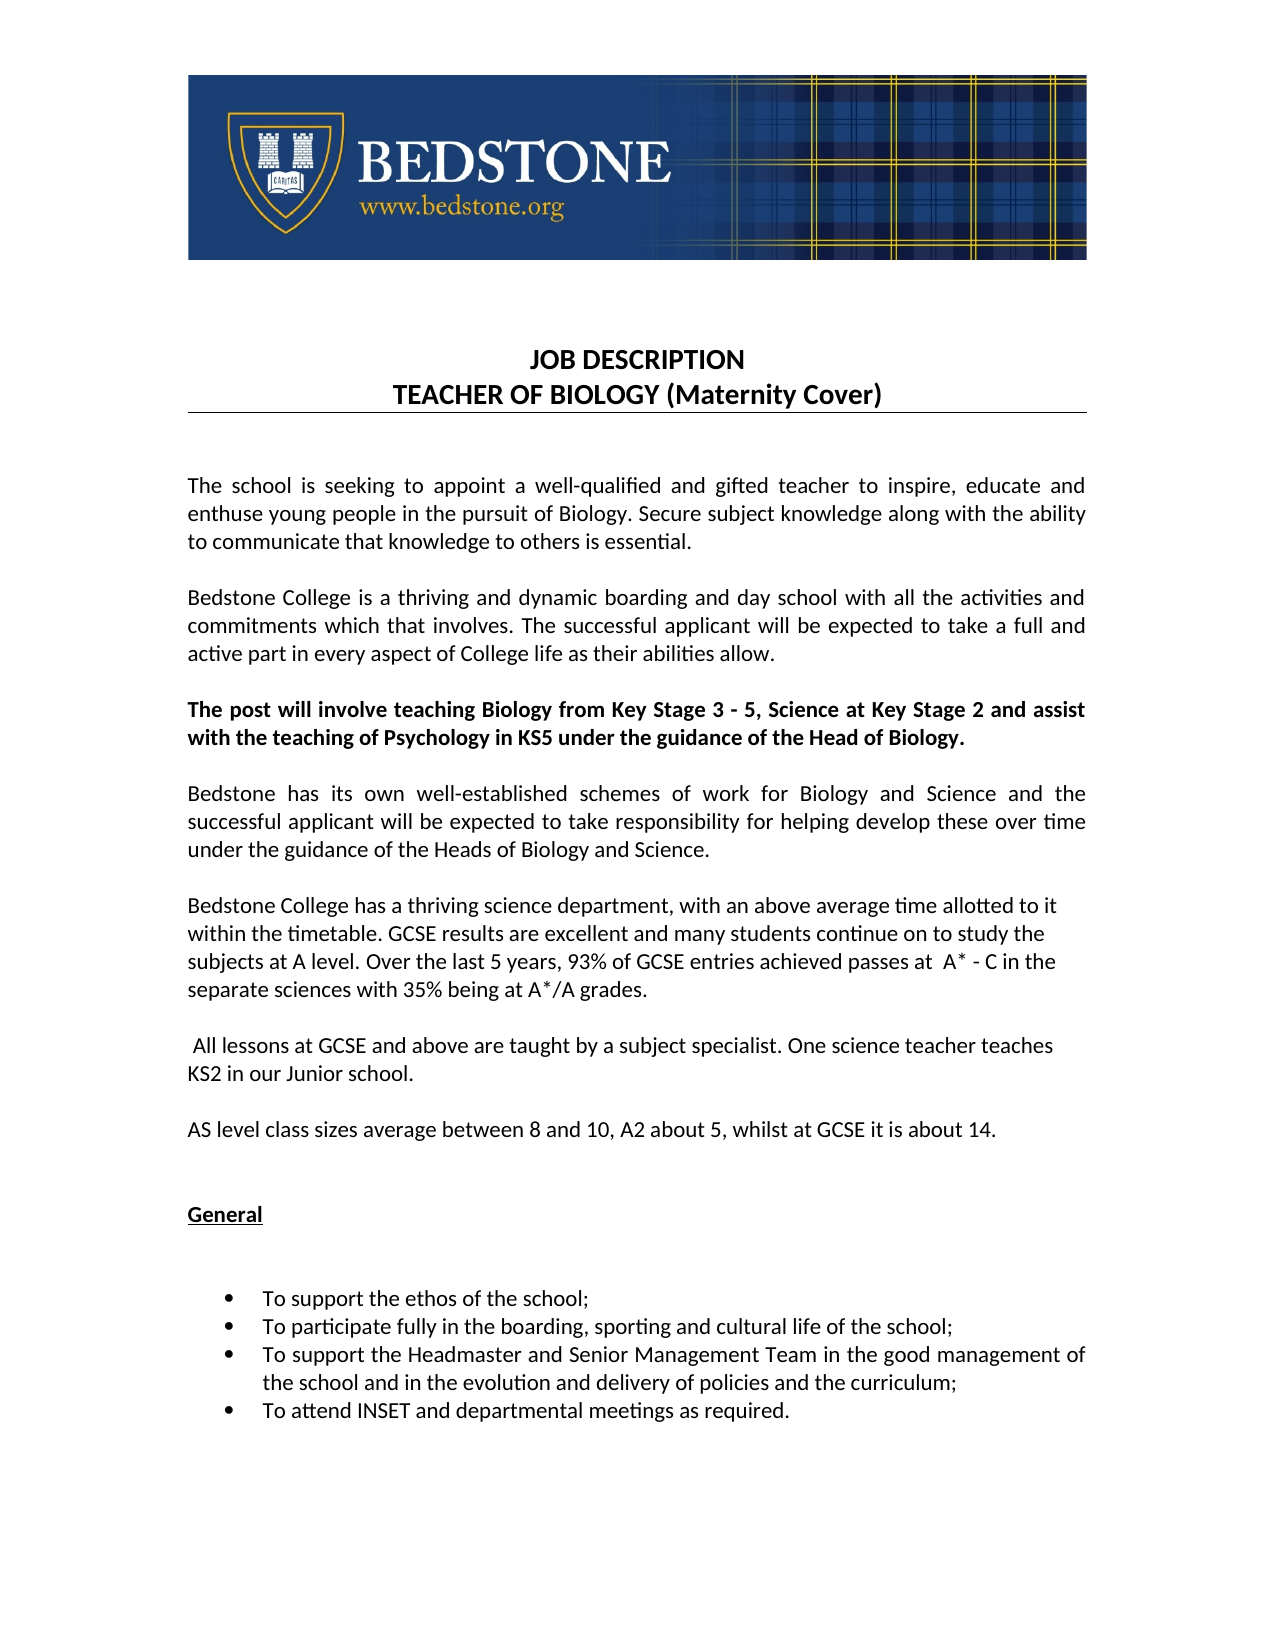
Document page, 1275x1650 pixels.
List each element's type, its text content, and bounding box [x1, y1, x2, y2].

text Bedstone College has a thriving science department, with an above average time allotted to it within the timetable. GCSE results are excellent and many students continue on to study the subjects at A level. Over the last 5 years, 93% of GCSE entries achieved passes at A* - C in the separate sciences with 35% being at A*/A grades. [187, 891, 1087, 1003]
text The post will involve teaching Biology from Key Stage 3 - 5, Science at Key Stage 2 and assist with the teaching of Psychology in KS5 under the guidance of the Head of Biology. [187, 695, 1087, 751]
list To support the ethos of the school; [225, 1284, 1087, 1312]
text The school is seeking to appoint a well-qualified and gifted teacher to inspire, educate and enthuse young people in the pursuit of Biology. Secure subject knowledge along with the ability to communicate that knowledge to others is essential. [187, 471, 1087, 555]
text All lessons at GCSE and above are taught by a subject specialist. One science teacher teaches KS2 in our Junior school. [187, 1032, 1087, 1088]
picture [188, 75, 1087, 260]
list To attend INSET and departmental meetings as required. [225, 1396, 1087, 1424]
list To support the Headmaster and Senior Management Team in the good management of the school and in the evolution and delivery of policies and the curriculum; [225, 1340, 1087, 1396]
text General [187, 1200, 1087, 1228]
list To participate fully in the boarding, sporting and cultural life of the school; [225, 1312, 1087, 1340]
text JOB DESCRIPTION [187, 341, 1087, 376]
text AS level class sizes average between 8 and 10, A2 about 5, whilst at GCSE it is about 14. [187, 1116, 1087, 1144]
text TEACHER OF BIOLOGY (Maternity Cover) [187, 376, 1087, 412]
text is a thriving and dynamic boarding and day school with all the activities and commitments which that involves. The successful applicant will be expected to take a full and active part in every aspect of College life as their abilities allow. [187, 583, 1087, 667]
text Bedstone has its own well-established schemes of work for Biology and Science and the successful applicant will be expected to take responsibility for helping develop these over time under the guidance of the Heads of Biology and Science. [187, 779, 1087, 863]
